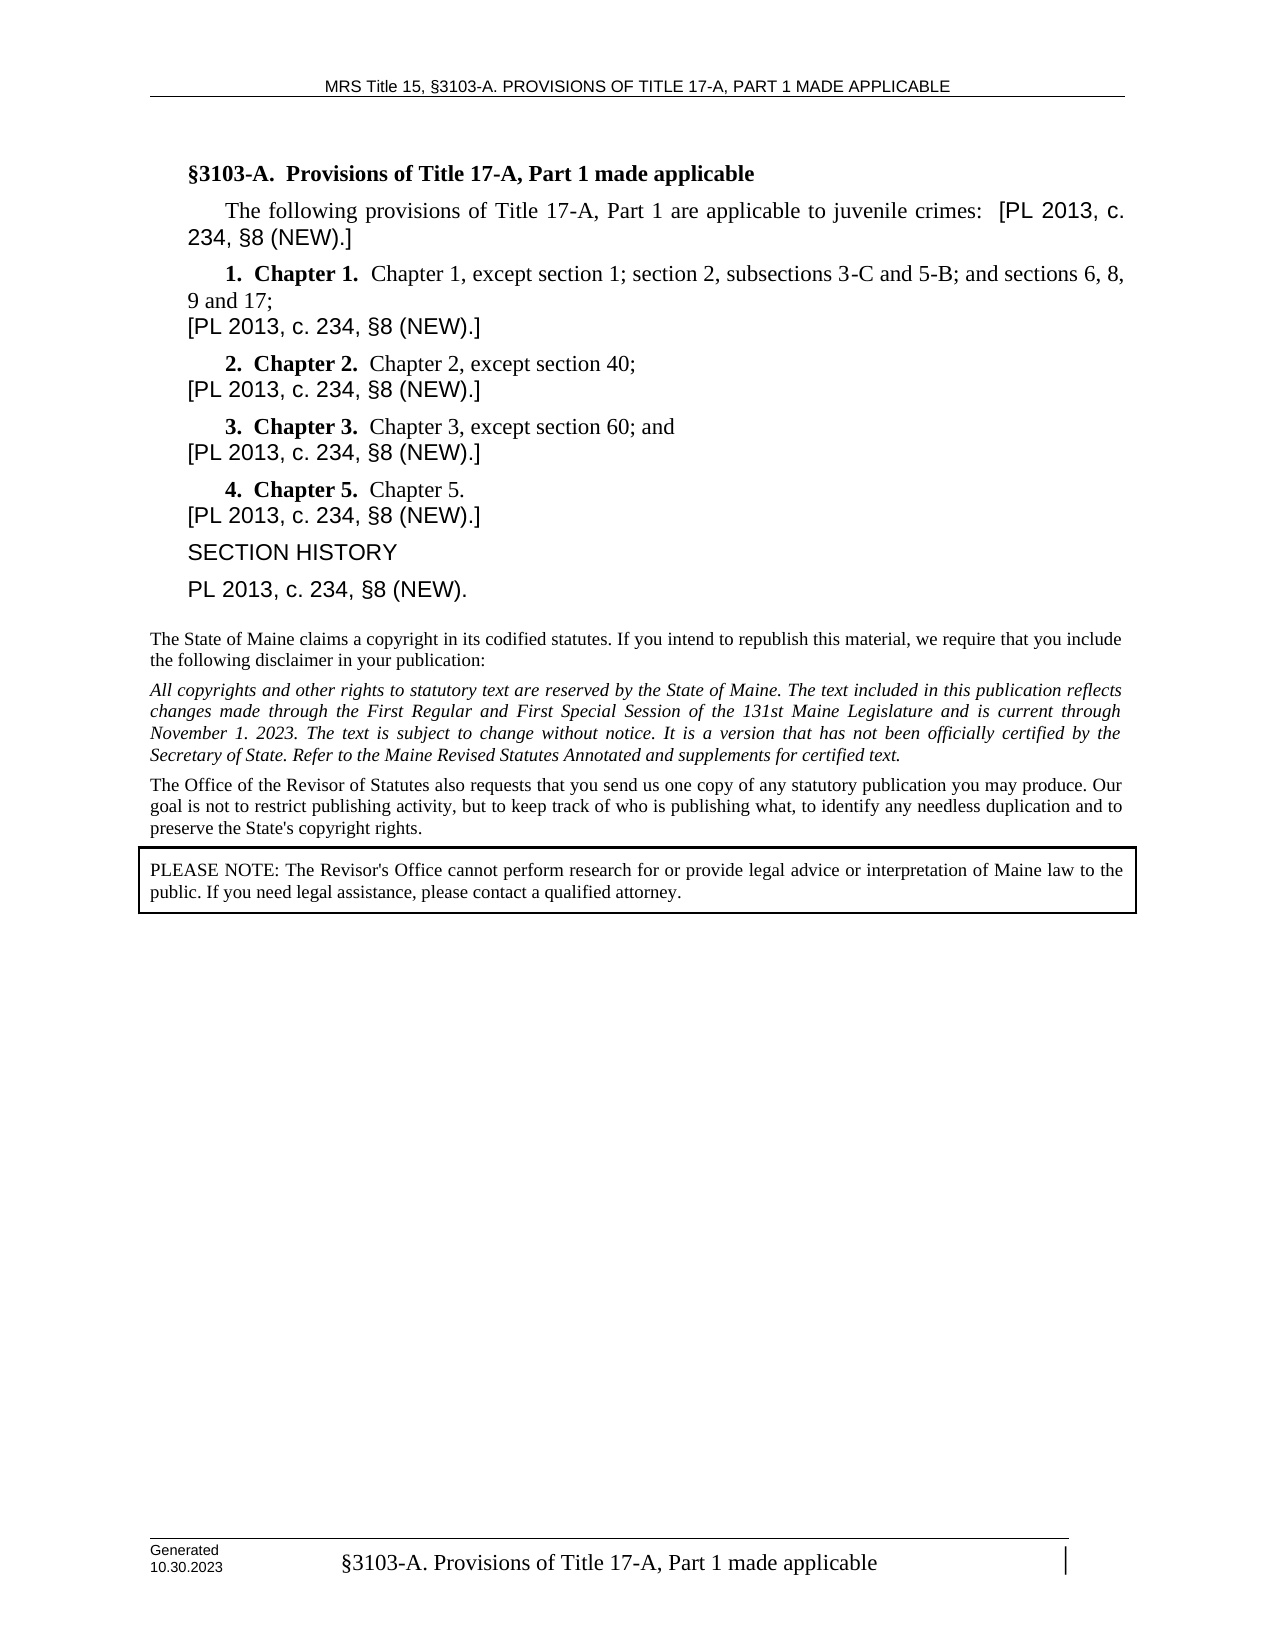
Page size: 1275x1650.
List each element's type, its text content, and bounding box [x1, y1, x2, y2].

text The following provisions of Title 17‑A, Part 1 are applicable to juvenile crimes: [PL 2013, c. 234, §8 (NEW).] [187, 197, 1125, 250]
text 2. Chapter 2. Chapter 2, except section 40; [187, 350, 1125, 376]
text The State of Maine claims a copyright in its codified statutes. If you intend to republish this material, we require that you include the following disclaimer in your publication: [150, 627, 1125, 671]
text PL 2013, c. 234, §8 (NEW). [187, 576, 1125, 602]
text 1. Chapter 1. Chapter 1, except section 1; section 2, subsections 3‑C and 5‑B; and sections 6, 8, 9 and 17; [187, 260, 1125, 313]
text SECTION HISTORY [187, 539, 1125, 566]
text All copyrights and other rights to statutory text are reserved by the State of Maine. The text included in this publication reflects changes made through the First Regular and First Special Session of the 131st Maine Legislature and is current through November 1. 2023 . The text is subject to change without notice. It is a version that has not been officially certified by the Secretary of State. Refer to the Maine Revised Statutes Annotated and supplements for certified text. [150, 679, 1125, 765]
text [PL 2013, c. 234, §8 (NEW).] [187, 439, 1125, 466]
text 4. Chapter 5. Chapter 5. [187, 476, 1125, 502]
text [PL 2013, c. 234, §8 (NEW).] [187, 376, 1125, 403]
text [PL 2013, c. 234, §8 (NEW).] [187, 502, 1125, 529]
text 3. Chapter 3. Chapter 3, except section 60; and [187, 413, 1125, 439]
text PLEASE NOTE: The Revisor's Office cannot perform research for or provide legal advice or interpretation of Maine law to the public. If you need legal assistance, please contact a qualified attorney. [140, 849, 1135, 912]
text [PL 2013, c. 234, §8 (NEW).] [187, 313, 1125, 339]
text §3103-A. Provisions of Title 17-A, Part 1 made applicable [187, 160, 1125, 187]
text The Office of the Revisor of Statutes also requests that you send us one copy of any statutory publication you may produce. Our goal is not to restrict publishing activity, but to keep track of who is publishing what, to identify any needless duplication and to preserve the State's copyright rights. [150, 773, 1125, 838]
